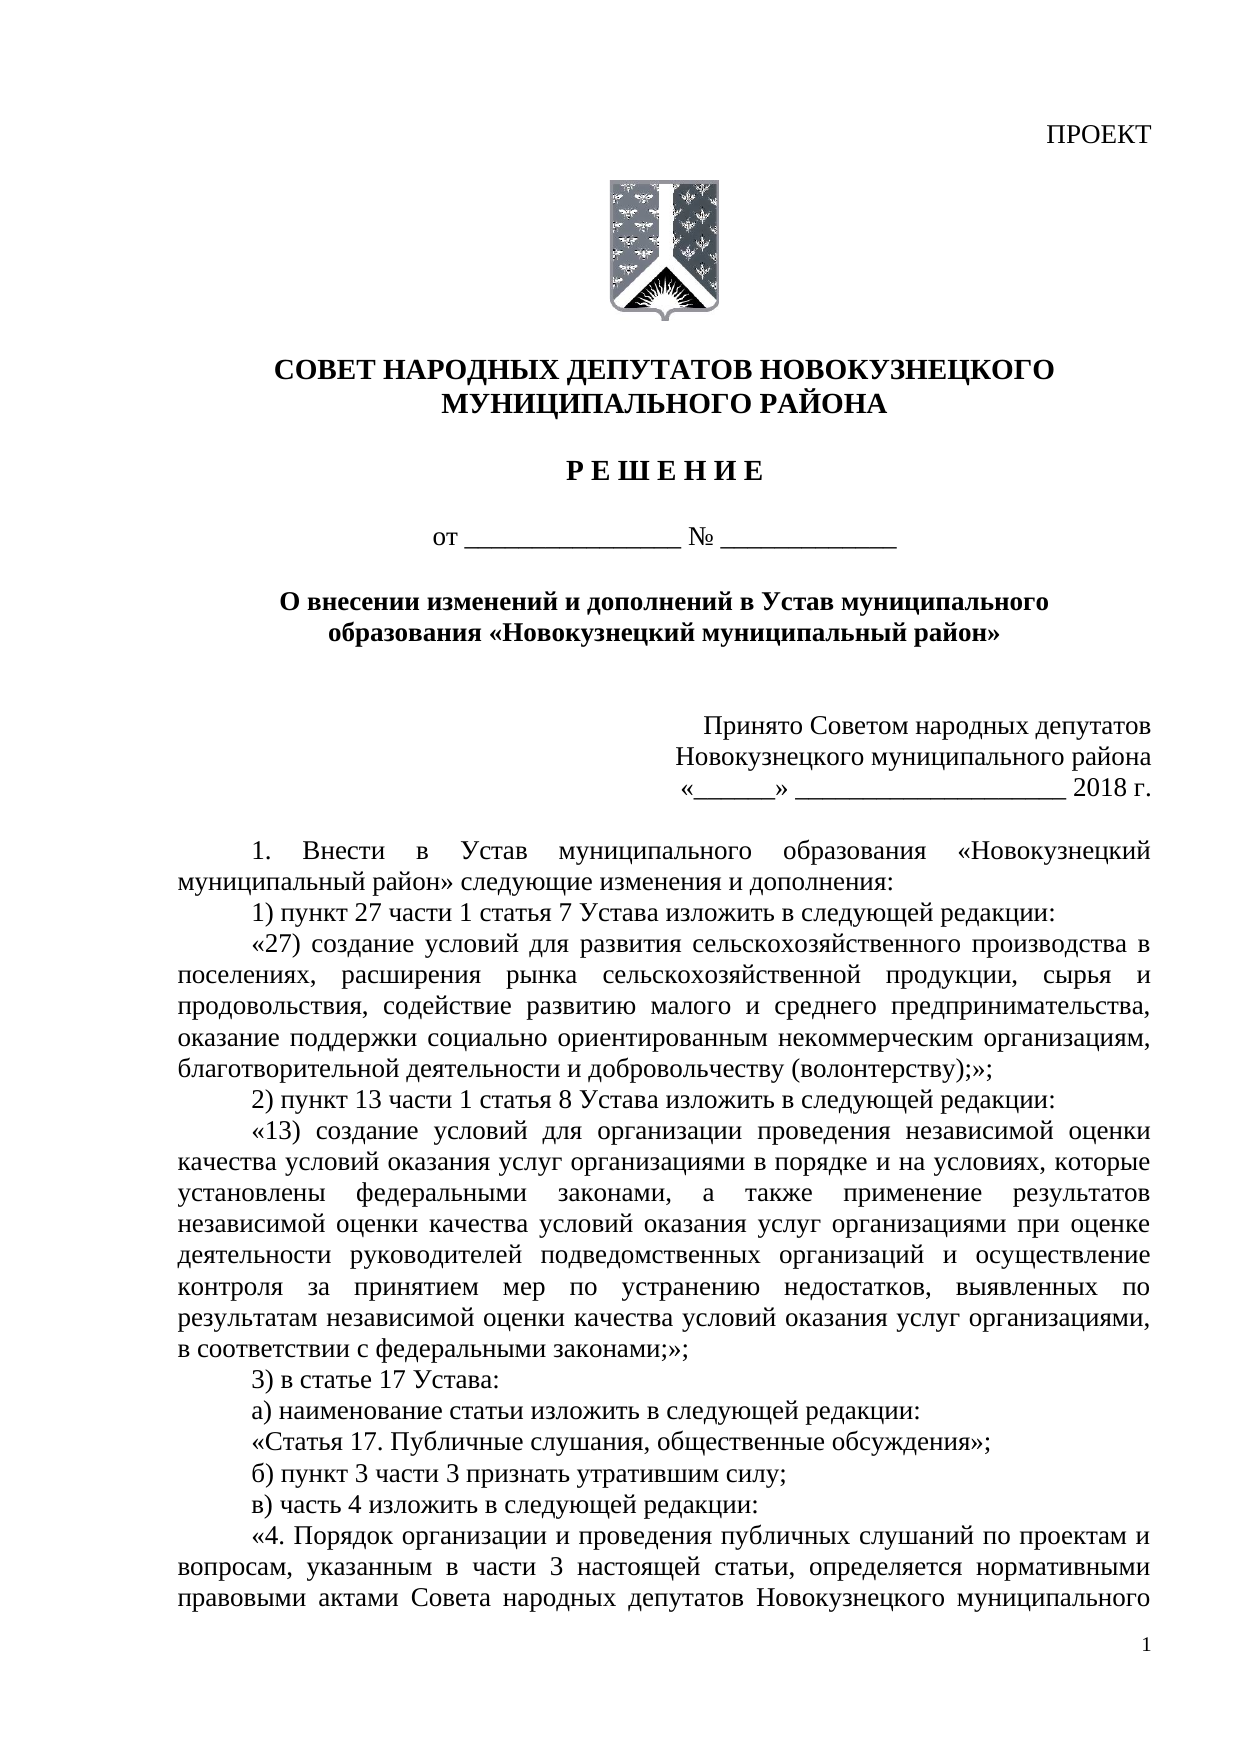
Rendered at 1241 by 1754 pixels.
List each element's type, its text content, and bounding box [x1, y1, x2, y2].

text образования «Новокузнецкий муниципальный район» [177, 616, 1152, 647]
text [177, 1519, 1152, 1612]
text Р Е Ш Е Н И Е [177, 453, 1152, 486]
text в) часть 4 изложить в следующей редакции: [177, 1488, 1152, 1519]
text ПРОЕКТ [177, 118, 1152, 149]
text 3) в статье 17 Устава: [177, 1363, 1152, 1394]
text О внесении изменений и дополнений в Устав муниципального [177, 584, 1152, 616]
text «Статья 17. Публичные слушания, общественные обсуждения»; [177, 1426, 1152, 1457]
text Новокузнецкого муниципального района [177, 740, 1152, 771]
text от ________________ № _____________ [177, 520, 1152, 551]
text «13) создание условий для организации проведения независимой оценки качества условий оказания услуг организациями в порядке и на условиях, которые установлены федеральными законами, а также применение результатов независимой оценки качества условий оказания услуг организациями при оценке деятельности руководителей подведомственных организаций и осуществление контроля за принятием мер по устранению недостатков, выявленных по результатам независимой оценки качества условий оказания услуг организациями, в соответствии с федеральными законами;»; [177, 1114, 1152, 1363]
text «______» ____________________ 2018 г. [177, 771, 1152, 803]
text 2) пункт 13 части 1 статья 8 Устава изложить в следующей редакции: [177, 1083, 1152, 1114]
text б) пункт 3 части 3 признать утратившим силу; [177, 1457, 1152, 1488]
picture [609, 180, 719, 321]
text СОВЕТ НАРОДНЫХ ДЕПУТАТОВ НОВОКУЗНЕЦКОГО МУНИЦИПАЛЬНОГО РАЙОНА [177, 352, 1152, 419]
text 1) пункт 27 части 1 статья 7 Устава изложить в следующей редакции: [177, 896, 1152, 927]
text 1. Внести в Устав муниципального образования «Новокузнецкий муниципальный район» следующие изменения и дополнения: [177, 834, 1152, 896]
text Принято Советом народных депутатов [177, 709, 1152, 740]
text «27) создание условий для развития сельскохозяйственного производства в поселениях, расширения рынка сельскохозяйственной продукции, сырья и продовольствия, содействие развитию малого и среднего предпринимательства, оказание поддержки социально ориентированным некоммерческим организациям, благотворительной деятельности и добровольчеству (волонтерству);»; [177, 927, 1152, 1083]
text а) наименование статьи изложить в следующей редакции: [177, 1394, 1152, 1426]
